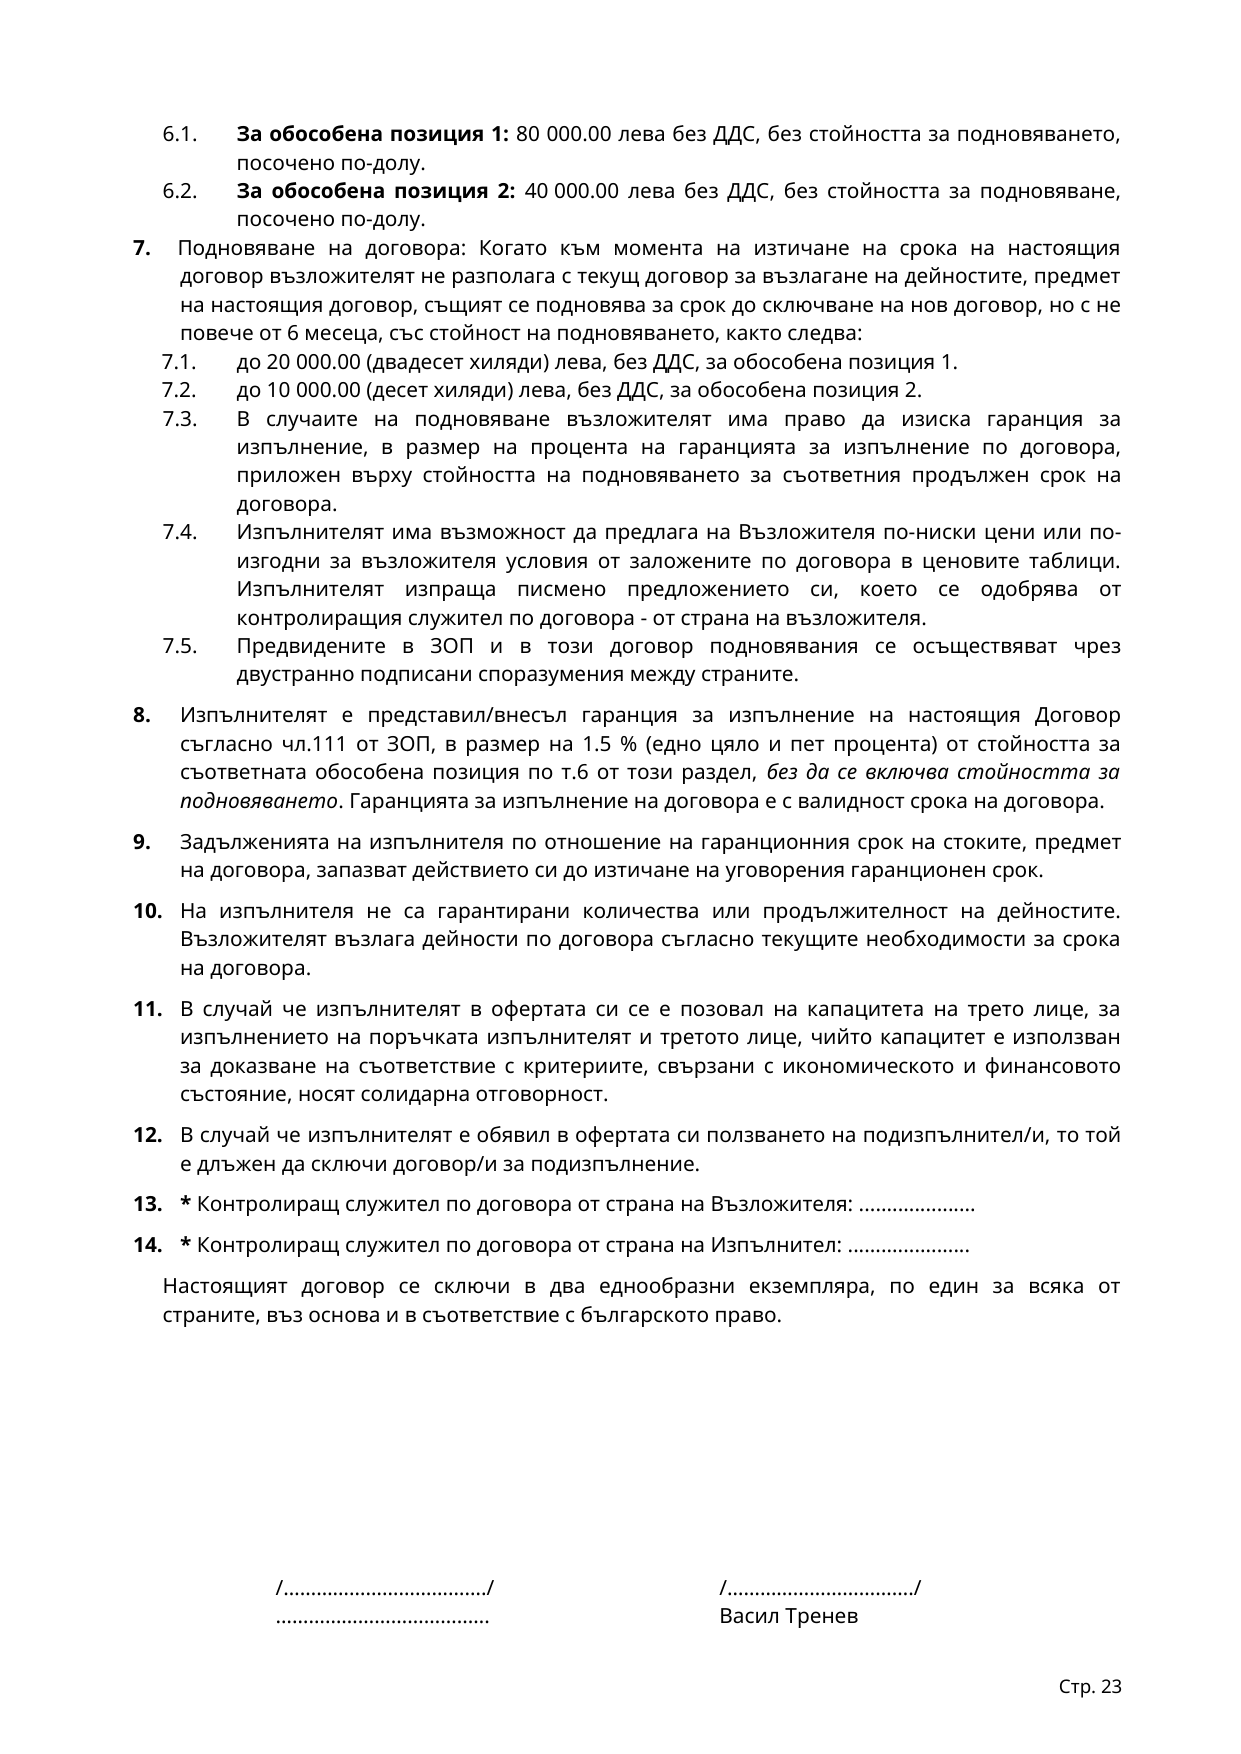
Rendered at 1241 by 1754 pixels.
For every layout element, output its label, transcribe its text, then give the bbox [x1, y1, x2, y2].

list Предвидените в ЗОП и в този договор подновявания се осъществяват чрез двустранно подписани споразумения между страните. [162, 631, 1122, 688]
list до 10 000.00 (десет хиляди) лева, без ДДС, за обособена позиция 2. [161, 375, 1122, 404]
list Изпълнителят има възможност да предлага на Възложителя по-ниски цени или по-изгодни за възложителя условия от заложените по договора в ценовите таблици. Изпълнителят изпраща писмено предложението си, което се одобрява от контролиращия служител по договора - от страна на възложителя. [162, 517, 1122, 631]
list * Контролиращ служител по договора от страна на Изпълнител: ...................... [133, 1231, 1122, 1259]
list За обособена позиция 2: 40 000.00 лева без ДДС, без стойността за подновяване, посочено по-долу. [162, 176, 1122, 233]
list За обособена позиция 1: 80 000.00 лева без ДДС, без стойността за подновяването, посочено по-долу. [162, 119, 1122, 176]
list На изпълнителя не са гарантирани количества или продължителност на дейностите. Възложителят възлага дейности по договора съгласно текущите необходимости за срока на договора. [133, 896, 1122, 981]
list Задълженията на изпълнителя по отношение на гаранционния срок на стоките, предмет на договора, запазват действието си до изтичане на уговорения гаранционен срок. [133, 827, 1122, 884]
list Изпълнителят е представил/внесъл гаранция за изпълнение на настоящия Договор съгласно чл.111 от ЗОП, в размер на 1.5 % (едно цяло и пет процента) от стойността за съответната обособена позиция по т.6 от този раздел, без да се включва стойността за подновяването. Гаранцията за изпълнение на договора е с валидност срока на договора. [133, 701, 1122, 814]
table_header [678, 1573, 1122, 1629]
list В случай че изпълнителят в офертата си се е позовал на капацитета на трето лице, за изпълнението на поръчката изпълнителят и третото лице, чийто капацитет е използван за доказване на съответствие с критериите, свързани с икономическото и финансовото състояние, носят солидарна отговорност. [133, 994, 1122, 1108]
list Подновяване на договора: Когато към момента на изтичане на срока на настоящия договор възложителят не разполага с текущ договор за възлагане на дейностите, предмет на настоящия договор, същият се подновява за срок до сключване на нов договор, но с не повече от 6 месеца, със стойност на подновяването, както следва: [133, 233, 1122, 347]
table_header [235, 1573, 678, 1629]
list В случаите на подновяване възложителят има право да изиска гаранция за изпълнение, в размер на процента на гаранцията за изпълнение по договора, приложен върху стойността на подновяването за съответния продължен срок на договора. [162, 404, 1122, 517]
list * Контролиращ служител по договора от страна на Възложителя: ..................... [133, 1189, 1122, 1218]
list до 20 000.00 (двадесет хиляди) лева, без ДДС, за обособена позиция 1. [161, 347, 1122, 375]
list В случай че изпълнителят е обявил в офертата си ползването на подизпълнител/и, то той е длъжен да сключи договор/и за подизпълнение. [133, 1120, 1122, 1177]
text Настоящият договор се сключи в два еднообразни екземпляра, по един за всяка от страните, въз основа и в съответствие с българското право. [162, 1271, 1122, 1328]
